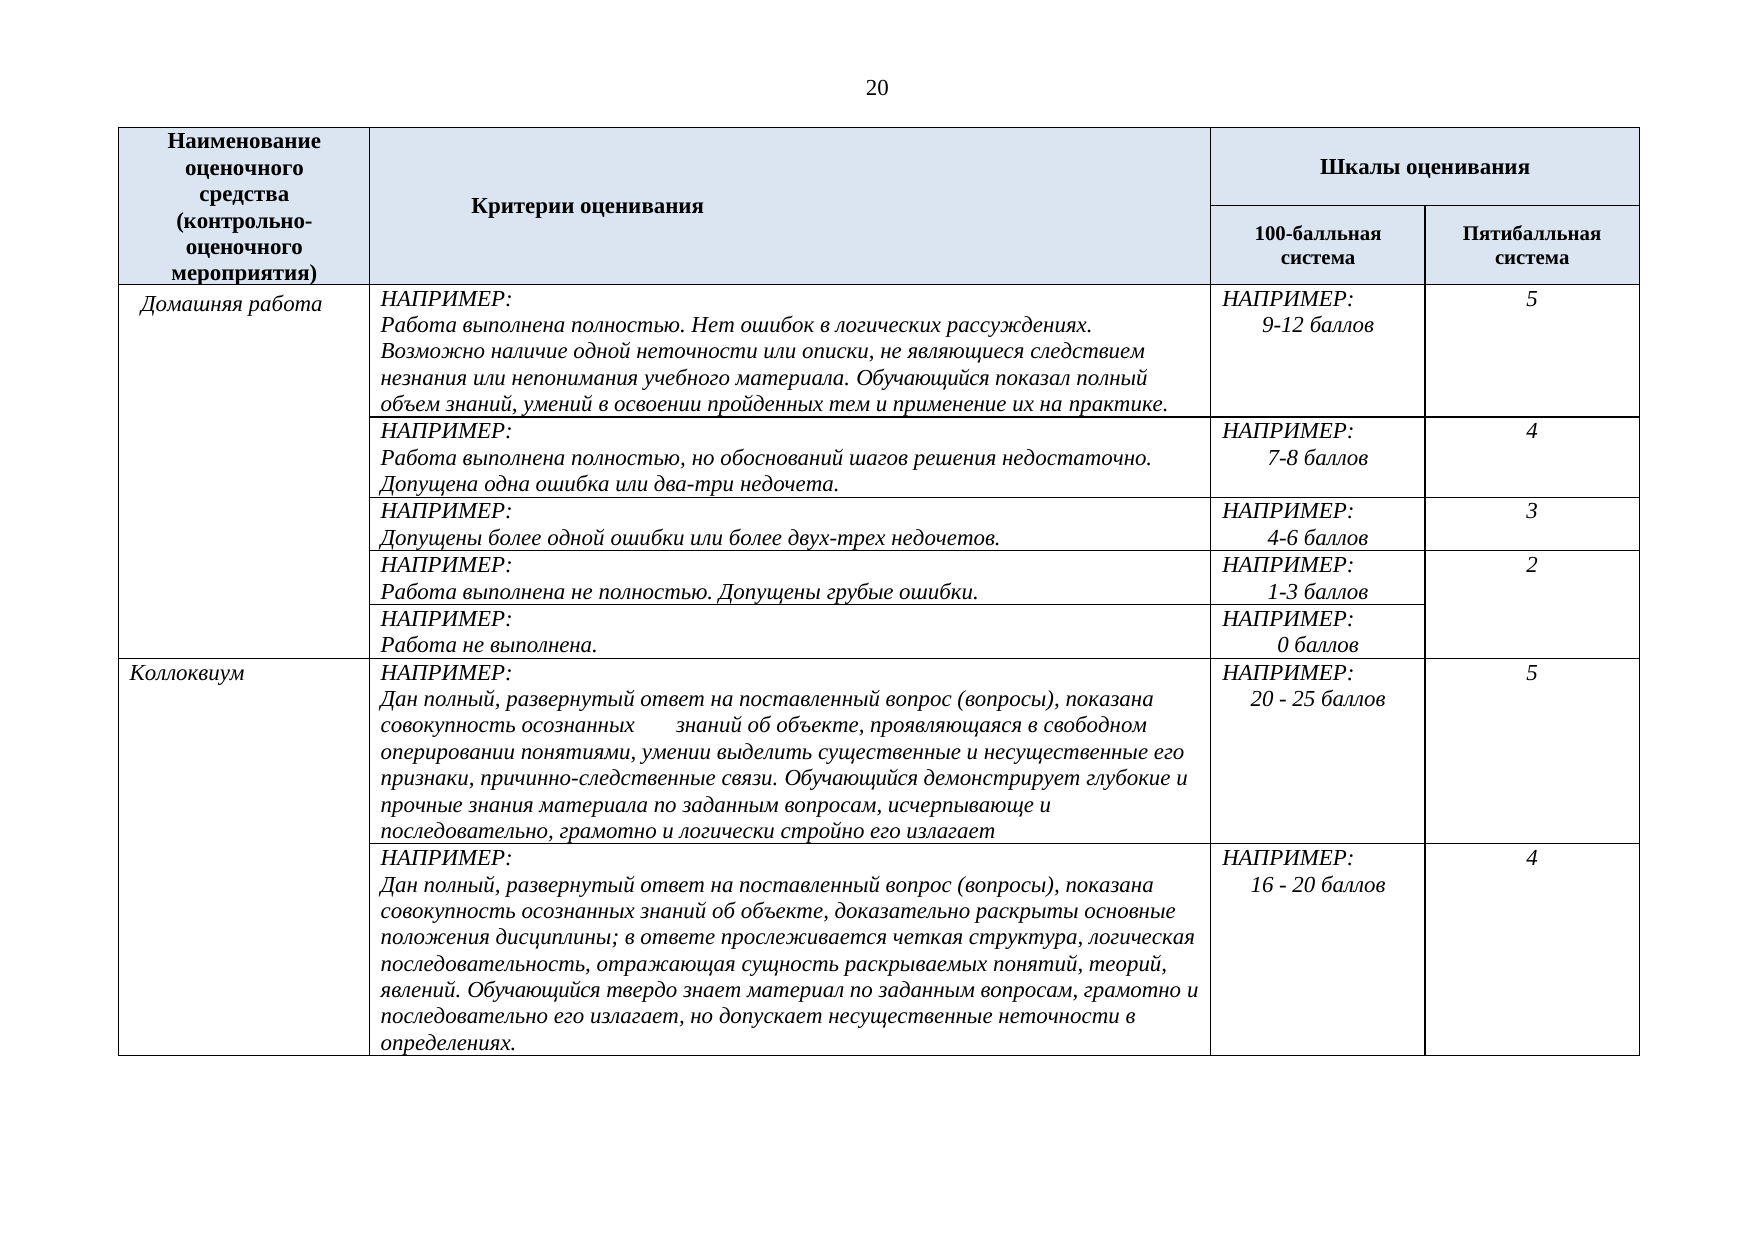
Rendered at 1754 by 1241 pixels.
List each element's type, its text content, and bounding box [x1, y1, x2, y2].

table_cell 2 [1426, 551, 1639, 658]
table_cell НАПРИМЕР: 20 - 25 баллов [1211, 659, 1424, 843]
table_cell 5 [1426, 659, 1639, 843]
table_cell 4 [1426, 844, 1639, 1055]
table_cell НАПРИМЕР: Работа выполнена не полностью. Допущены грубые ошибки. [370, 551, 1210, 604]
table_header Наименование оценочного средства (контрольно-оценочного мероприятия) [119, 128, 369, 284]
table_cell НАПРИМЕР: Допущены более одной ошибки или более двух-трех недочетов. [370, 498, 1210, 550]
table_cell НАПРИМЕР: 0 баллов [1211, 605, 1424, 658]
table_header Шкалы оценивания [1211, 128, 1639, 205]
table_cell НАПРИМЕР: 1-3 баллов [1211, 551, 1424, 604]
table_cell НАПРИМЕР: Работа не выполнена. [370, 605, 1210, 658]
table_cell НАПРИМЕР: 16 - 20 баллов [1211, 844, 1424, 1055]
table_header Критерии оценивания [370, 128, 1210, 284]
table_cell 5 [1426, 285, 1639, 416]
table_cell НАПРИМЕР: 7-8 баллов [1211, 418, 1424, 497]
table_cell НАПРИМЕР: Дан полный, развернутый ответ на поставленный вопрос (вопросы), показана совокупность осознанных знаний об объекте, доказательно раскрыты основные положения дисциплины; в ответе прослеживается четкая структура, логическая последовательность, отражающая сущность раскрываемых понятий, теорий, явлений. Обучающийся твердо знает материал по заданным вопросам, грамотно и последовательно его излагает, но допускает несущественные неточности в определениях. [370, 844, 1210, 1055]
table_cell НАПРИМЕР: 4-6 баллов [1211, 498, 1424, 550]
table_cell Домашняя работа [119, 285, 369, 658]
table_cell Пятибалльная система [1426, 206, 1639, 284]
table_cell Коллоквиум [119, 659, 369, 1055]
table_cell НАПРИМЕР: Работа выполнена полностью, но обоснований шагов решения недостаточно. Допущена одна ошибка или два-три недочета. [370, 418, 1210, 497]
table_cell 3 [1426, 498, 1639, 550]
table_cell НАПРИМЕР: 9-12 баллов [1211, 285, 1424, 416]
table_cell НАПРИМЕР: Работа выполнена полностью. Нет ошибок в логических рассуждениях. Возможно наличие одной неточности или описки, не являющиеся следствием незнания или непонимания учебного материала. Обучающийся показал полный объем знаний, умений в освоении пройденных тем и применение их на практике. [370, 285, 1210, 416]
table_cell 100-балльная система [1211, 206, 1424, 284]
table_cell 4 [1426, 418, 1639, 497]
table_cell НАПРИМЕР: Дан полный, развернутый ответ на поставленный вопрос (вопросы), показана совокупность осознанных знаний об объекте, проявляющаяся в свободном оперировании понятиями, умении выделить существенные и несущественные его признаки, причинно-следственные связи. Обучающийся демонстрирует глубокие и прочные знания материала по заданным вопросам, исчерпывающе и последовательно, грамотно и логически стройно его излагает [370, 659, 1210, 843]
